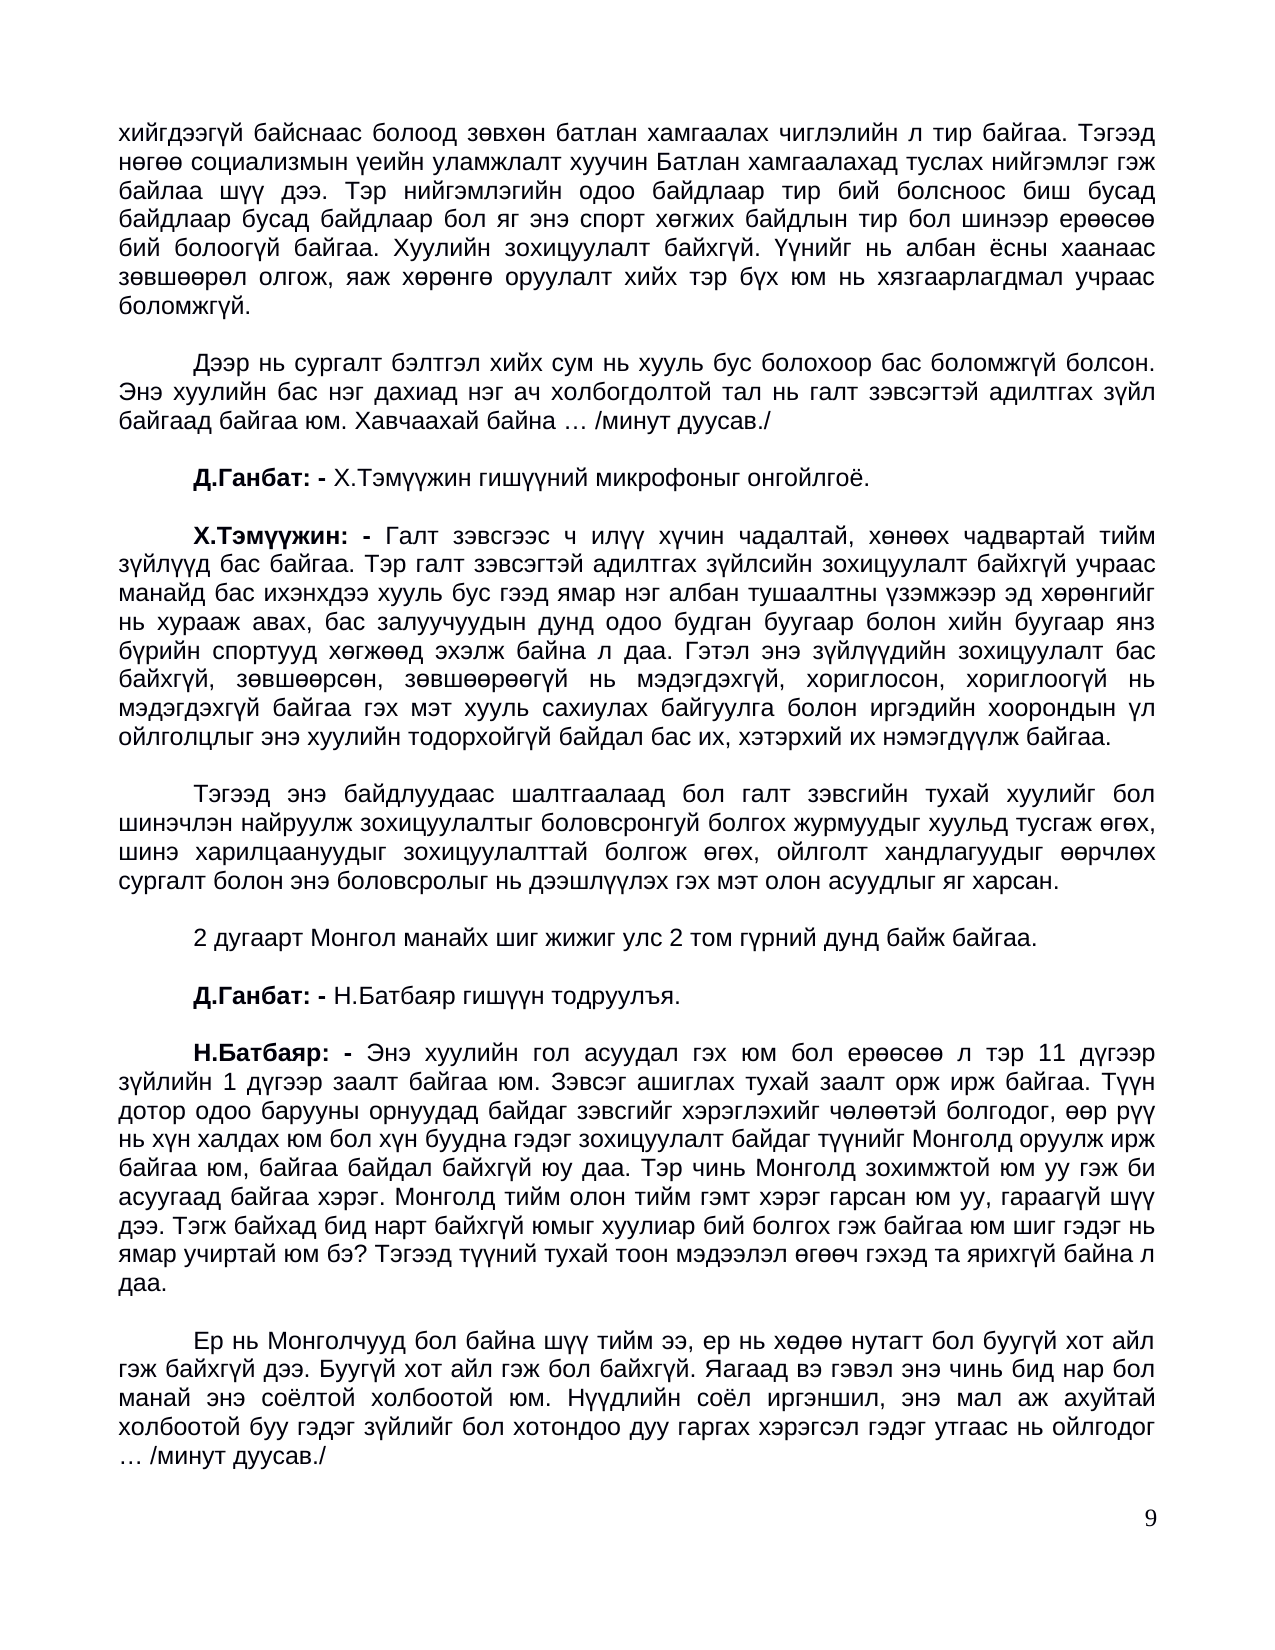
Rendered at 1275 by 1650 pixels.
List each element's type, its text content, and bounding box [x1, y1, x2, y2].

text Тэгээд энэ байдлуудаас шалтгаалаад бол галт зэвсгийн тухай хуулийг бол шинэчлэн найруулж зохицуулалтыг боловсронгуй болгох журмуудыг хуульд тусгаж өгөх, шинэ харилцаануудыг зохицуулалттай болгож өгөх, ойлголт хандлагуудыг өөрчлөх сургалт болон энэ боловсролыг нь дээшлүүлэх гэх мэт олон асуудлыг яг харсан. [118, 779, 1157, 894]
text Ер нь Монголчууд бол байна шүү тийм ээ, ер нь хөдөө нутагт бол буугүй хот айл гэж байхгүй дээ. Буугүй хот айл гэж бол байхгүй. Яагаад вэ гэвэл энэ чинь бид нар бол манай энэ соёлтой холбоотой юм. Нүүдлийн соёл иргэншил, энэ мал аж ахуйтай холбоотой буу гэдэг зүйлийг бол хотондоо дуу гаргах хэрэгсэл гэдэг утгаас нь ойлгодог … /минут дуусав./ [118, 1326, 1157, 1469]
text Дээр нь сургалт бэлтгэл хийх сум нь хууль бус болохоор бас боломжгүй болсон. Энэ хуулийн бас нэг дахиад нэг ач холбогдолтой тал нь галт зэвсэгтэй адилтгах зүйл байгаад байгаа юм. Хавчаахай байна … /минут дуусав./ [118, 348, 1157, 434]
text 2 дугаарт Монгол манайх шиг жижиг улс 2 том гүрний дунд байж байгаа. [118, 923, 1157, 952]
text Н.Батбаяр: - Энэ хуулийн гол асуудал гэх юм бол ерөөсөө л тэр 11 дүгээр зүйлийн 1 дүгээр заалт байгаа юм. Зэвсэг ашиглах тухай заалт орж ирж байгаа. Түүн дотор одоо барууны орнуудад байдаг зэвсгийг хэрэглэхийг чөлөөтэй болгодог, өөр рүү нь хүн халдах юм бол хүн буудна гэдэг зохицуулалт байдаг түүнийг Монголд оруулж ирж байгаа юм, байгаа байдал байхгүй юу даа. Тэр чинь Монголд зохимжтой юм уу гэж би асуугаад байгаа хэрэг. Монголд тийм олон тийм гэмт хэрэг гарсан юм уу, гараагүй шүү дээ. Тэгж байхад бид нарт байхгүй юмыг хуулиар бий болгох гэж байгаа юм шиг гэдэг нь ямар учиртай юм бэ? Тэгээд түүний тухай тоон мэдээлэл өгөөч гэхэд та ярихгүй байна л даа. [118, 1038, 1157, 1297]
text Х.Тэмүүжин: - Галт зэвсгээс ч илүү хүчин чадалтай, хөнөөх чадвартай тийм зүйлүүд бас байгаа. Тэр галт зэвсэгтэй адилтгах зүйлсийн зохицуулалт байхгүй учраас манайд бас ихэнхдээ хууль бус гээд ямар нэг албан тушаалтны үзэмжээр эд хөрөнгийг нь хурааж авах, бас залуучуудын дунд одоо будган буугаар болон хийн буугаар янз бүрийн спортууд хөгжөөд эхэлж байна л даа. Гэтэл энэ зүйлүүдийн зохицуулалт бас байхгүй, зөвшөөрсөн, зөвшөөрөөгүй нь мэдэгдэхгүй, хориглосон, хориглоогүй нь мэдэгдэхгүй байгаа гэх мэт хууль сахиулах байгуулга болон иргэдийн хоорондын үл ойлголцлыг энэ хуулийн тодорхойгүй байдал бас их, хэтэрхий их нэмэгдүүлж байгаа. [118, 521, 1157, 751]
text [118, 118, 1157, 319]
text Д.Ганбат: - Н.Батбаяр гишүүн тодруулъя. [118, 981, 1157, 1009]
text Д.Ганбат: - Х.Тэмүүжин гишүүний микрофоныг онгойлгоё. [118, 463, 1157, 492]
